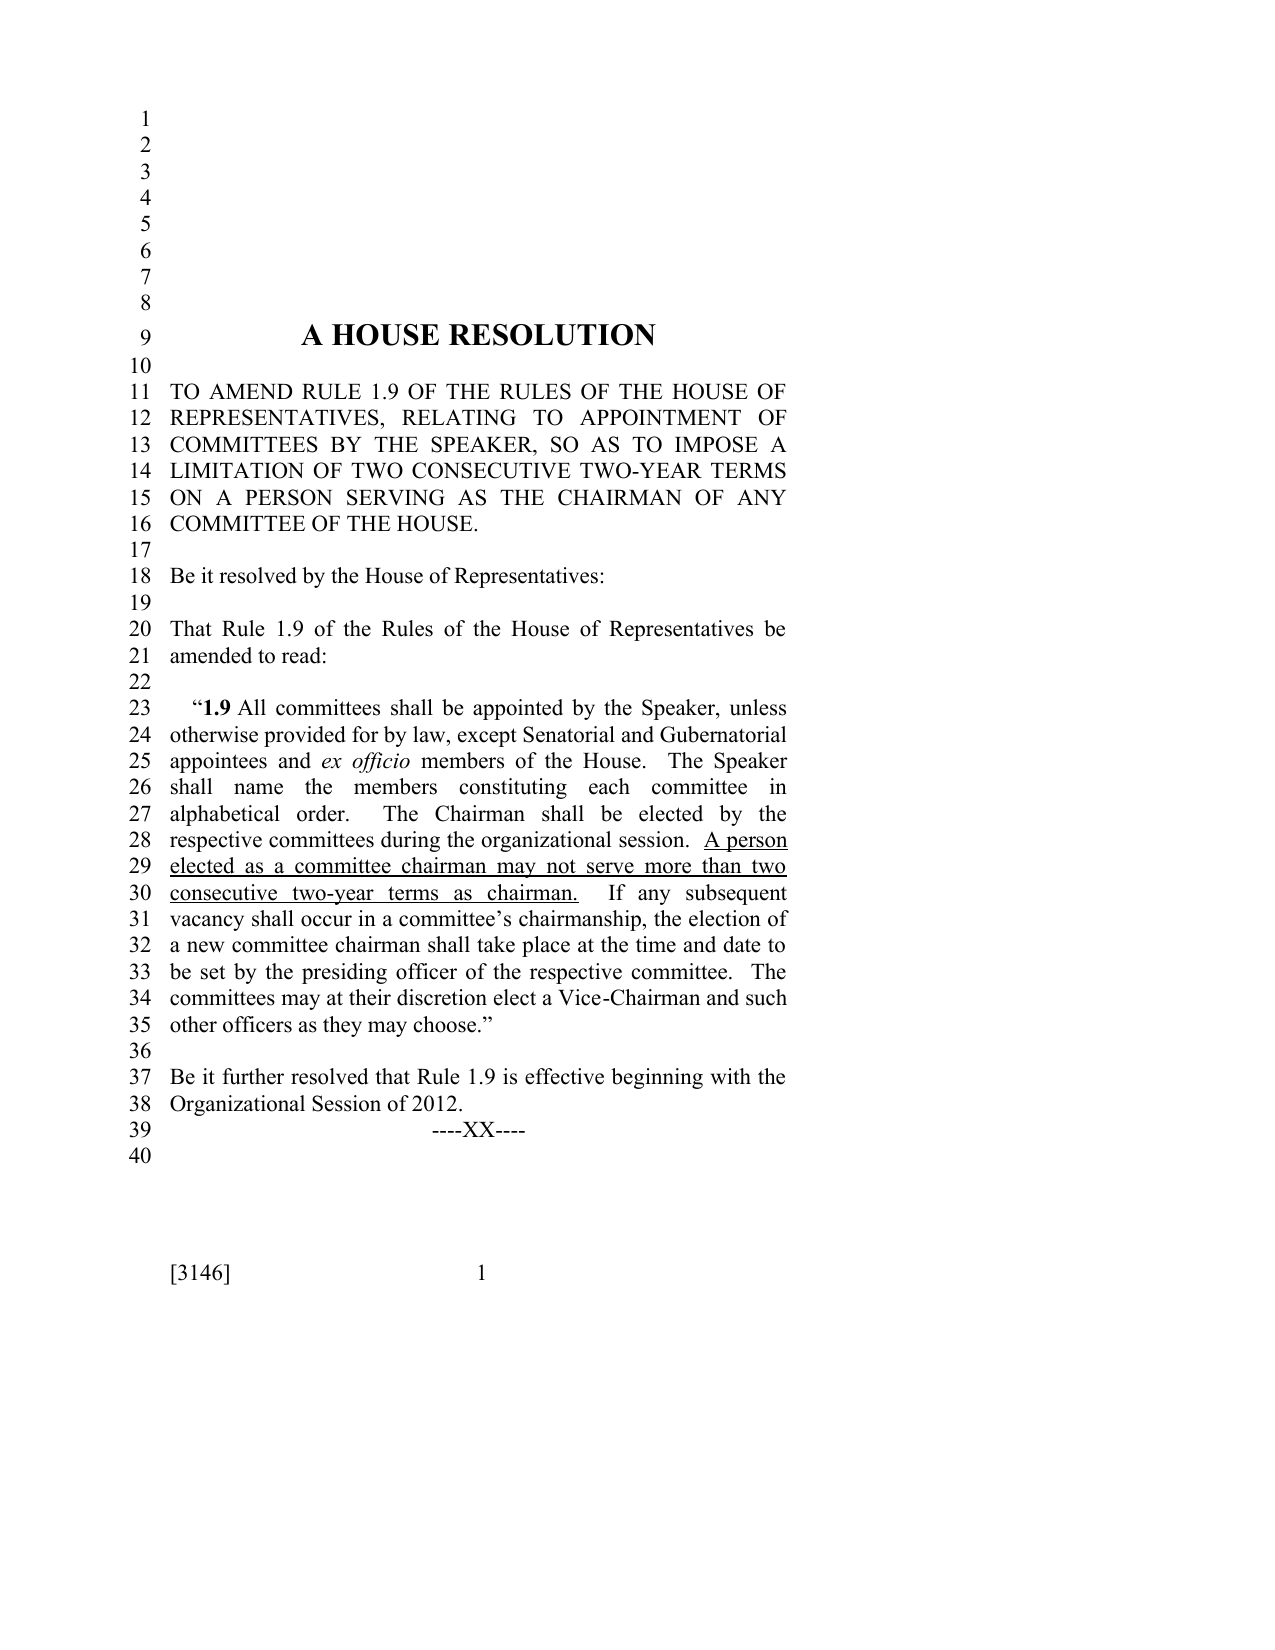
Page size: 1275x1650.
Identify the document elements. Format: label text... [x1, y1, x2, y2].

text “1.9 All committees shall be appointed by the Speaker, unless otherwise provided for by law, except Senatorial and Gubernatorial appointees and ex officio members of the House. The Speaker shall name the members constituting each committee in alphabetical order. The Chairman shall be elected by the respective committees during the organizational session. A person elected as a committee chairman may not serve more than two consecutive two-year terms as chairman. If any subsequent vacancy shall occur in a committee’s chairmanship, the election of a new committee chairman shall take place at the time and date to be set by the presiding officer of the respective committee. The committees may at their discretion elect a Vice-Chairman and such other officers as they may choose.” [169, 876, 787, 1037]
text “1.9 All committees shall be appointed by the Speaker, unless otherwise provided for by law, except Senatorial and Gubernatorial appointees and ex officio members of the House. The Speaker shall name the members constituting each committee in alphabetical order. The Chairman shall be elected by the respective committees during the organizational session. A person elected as a committee chairman may not serve more than two consecutive two-year terms as chairman. If any subsequent vacancy shall occur in a committee’s chairmanship, the election of a new committee chairman shall take place at the time and date to be set by the presiding officer of the respective committee. The committees may at their discretion elect a Vice-Chairman and such other officers as they may choose.” [169, 694, 787, 875]
text That Rule 1.9 of the Rules of the House of Representatives be amended to read: [169, 615, 787, 668]
text ----XX---- [169, 1116, 787, 1142]
text A HOUSE RESOLUTION [169, 316, 787, 352]
text Be it resolved by the House of Representatives: [169, 563, 787, 589]
text TO AMEND RULE 1.9 OF THE RULES OF THE HOUSE OF REPRESENTATIVES, RELATING TO APPOINTMENT OF COMMITTEES BY THE SPEAKER, SO AS TO IMPOSE A LIMITATION OF TWO CONSECUTIVE TWO-YEAR TERMS ON A PERSON SERVING AS THE CHAIRMAN OF ANY COMMITTEE OF THE HOUSE. [169, 378, 787, 536]
text Be it further resolved that Rule 1.9 is effective beginning with the Organizational Session of 2012. [169, 1063, 787, 1116]
